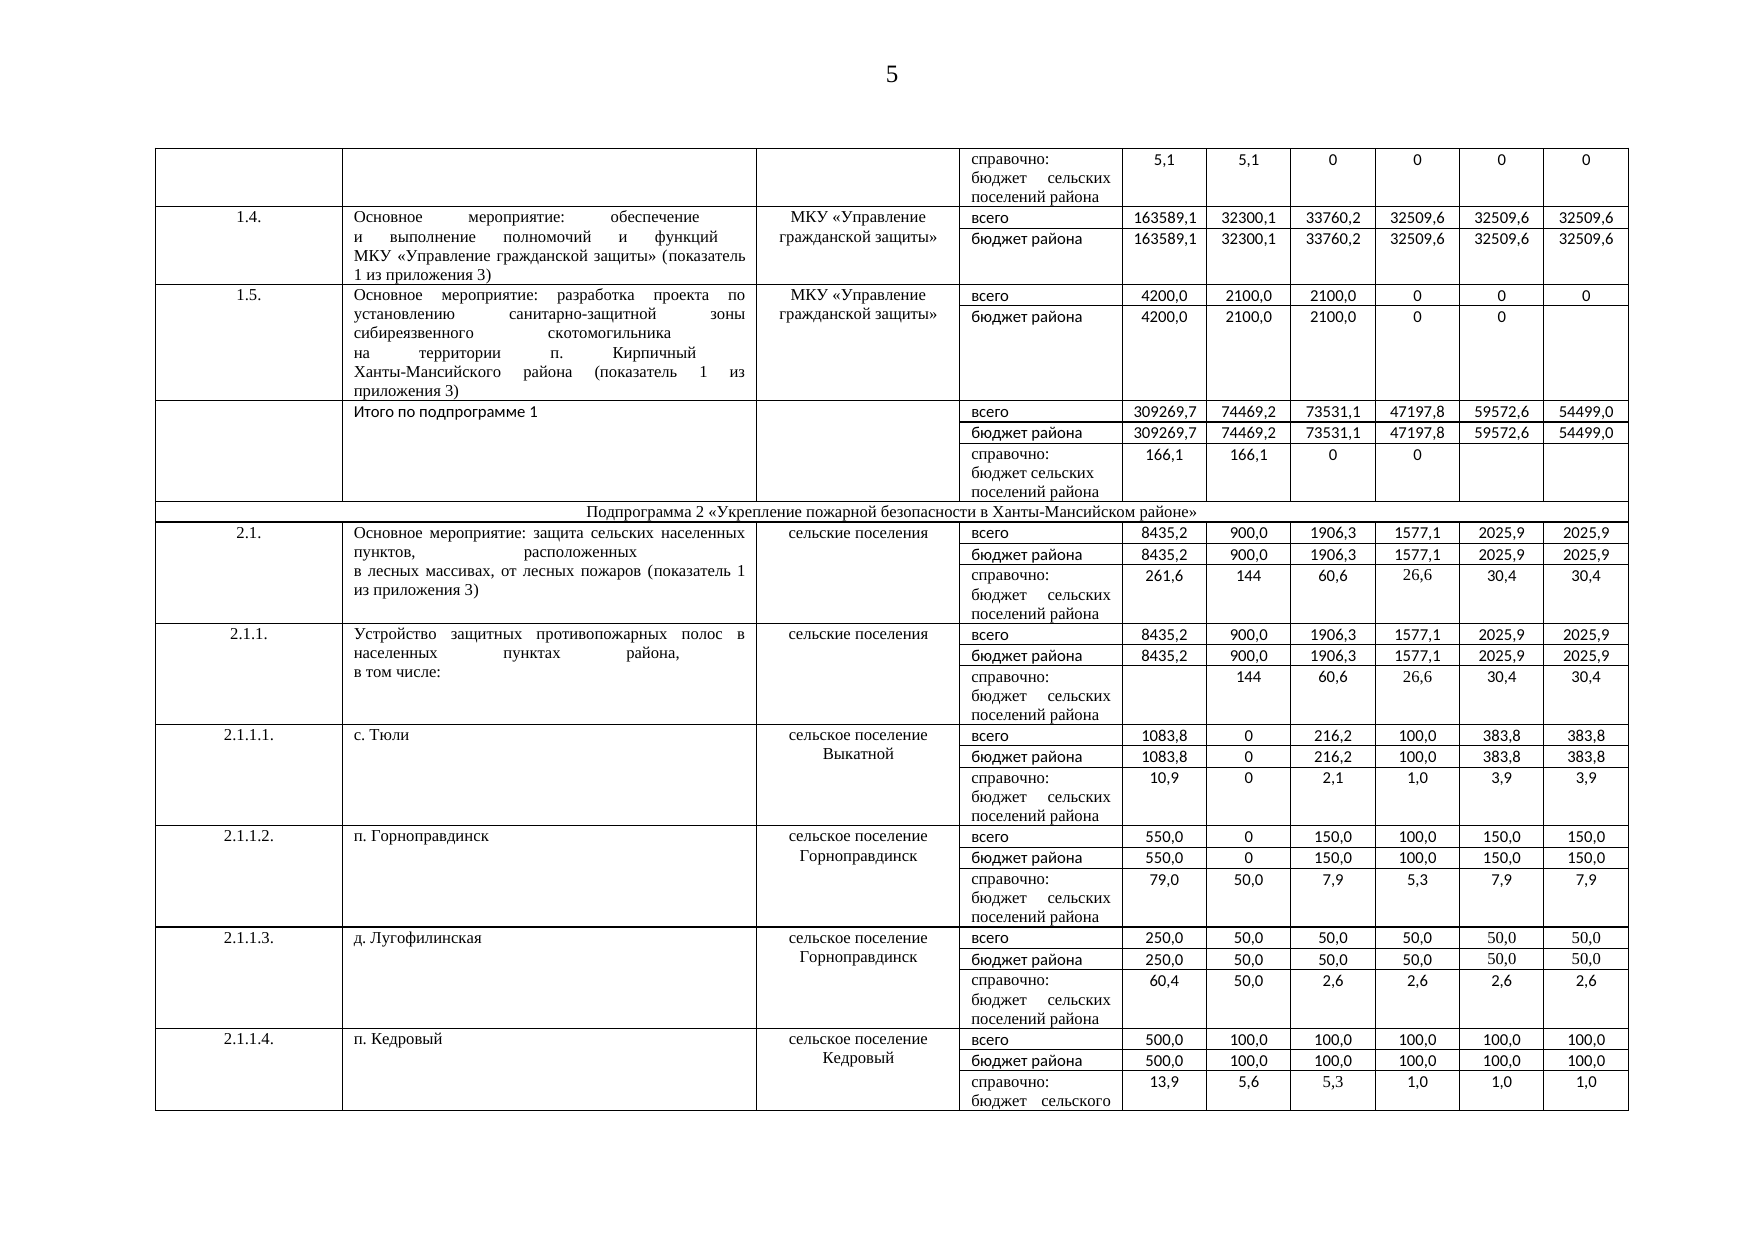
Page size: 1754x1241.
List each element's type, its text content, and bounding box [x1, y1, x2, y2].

table_cell 60,6 [1291, 666, 1375, 724]
table_cell 10,9 [1123, 768, 1206, 825]
table_cell 383,8 [1460, 725, 1543, 745]
table_cell 50,0 [1291, 949, 1375, 969]
table_cell 0 [1460, 306, 1543, 400]
table_cell 50,0 [1207, 949, 1290, 969]
table_cell Устройство защитных противопожарных полос в населенных пунктах района, в том числе: [343, 624, 756, 724]
table_cell 50,0 [1207, 869, 1290, 926]
table_cell 32509,6 [1376, 229, 1459, 284]
table_cell 0 [1376, 149, 1459, 206]
table_cell 550,0 [1123, 826, 1206, 847]
table_cell справочно: бюджет сельских поселений района [960, 768, 1122, 825]
table_cell 1906,3 [1291, 624, 1375, 644]
table_cell 0 [1207, 768, 1290, 825]
table_cell 73531,1 [1291, 401, 1375, 421]
table_cell 1906,3 [1291, 544, 1375, 564]
table_cell 0 [1207, 826, 1290, 847]
table_cell 900,0 [1207, 645, 1290, 665]
table_cell 2025,9 [1544, 624, 1628, 644]
table_cell 0 [1291, 149, 1375, 206]
table_cell 900,0 [1207, 624, 1290, 644]
table_cell 50,0 [1207, 928, 1290, 948]
table_cell 0 [1291, 444, 1375, 501]
table_cell справочно: бюджет сельских поселений района [960, 869, 1122, 926]
table_cell 2100,0 [1207, 306, 1290, 400]
table_cell 5,3 [1376, 869, 1459, 926]
table_cell всего [960, 523, 1122, 543]
table_cell 50,0 [1376, 949, 1459, 969]
table_cell 100,0 [1376, 848, 1459, 868]
table_cell 2.1.1. [156, 624, 342, 724]
table_cell 0 [1376, 306, 1459, 400]
table_cell 2.1.1.4. [156, 1029, 342, 1110]
table_cell 261,6 [1123, 565, 1206, 623]
table_cell всего [960, 725, 1122, 745]
table_cell 2.1.1.2. [156, 826, 342, 926]
table_cell 2,1 [1291, 768, 1375, 825]
table_cell всего [960, 285, 1122, 305]
table_cell 3,9 [1544, 768, 1628, 825]
table_cell Основное мероприятие: разработка проекта по установлению санитарно-защитной зоны сибиреязвенного скотомогильника на территории п. Кирпичный Ханты-Мансийского района (показатель 1 из приложения 3) [343, 285, 756, 400]
table_cell 2025,9 [1460, 645, 1543, 665]
table_cell Основное мероприятие: защита сельских населенных пунктов, расположенных в лесных массивах, от лесных пожаров (показатель 1 из приложения 3) [343, 523, 756, 623]
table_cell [960, 149, 1122, 206]
table_cell бюджет района [960, 1050, 1122, 1070]
table_cell 30,4 [1544, 666, 1628, 724]
table_cell 100,0 [1207, 1050, 1290, 1070]
table_cell 32509,6 [1460, 229, 1543, 284]
table_cell 2,6 [1460, 970, 1543, 1028]
table_cell 60,4 [1123, 970, 1206, 1028]
table_cell справочно: бюджет сельских поселений района [960, 970, 1122, 1028]
table_cell 0 [1460, 149, 1543, 206]
table_cell 0 [1207, 746, 1290, 767]
table_cell 1577,1 [1376, 624, 1459, 644]
table_cell 32300,1 [1207, 207, 1290, 228]
table_cell 47197,8 [1376, 423, 1459, 443]
table_cell 33760,2 [1291, 229, 1375, 284]
table_cell 2025,9 [1460, 624, 1543, 644]
table_cell сельское поселение Горноправдинск [757, 826, 959, 926]
table_cell 32509,6 [1460, 207, 1543, 228]
table_cell сельские поселения [757, 523, 959, 623]
table_cell 100,0 [1291, 1029, 1375, 1049]
table_cell 150,0 [1291, 848, 1375, 868]
table_cell 250,0 [1123, 949, 1206, 969]
table_cell 2025,9 [1544, 645, 1628, 665]
table_cell 50,0 [1376, 928, 1459, 948]
table_cell 4200,0 [1123, 306, 1206, 400]
table_cell 13,9 [1123, 1071, 1206, 1110]
table_cell 59572,6 [1460, 401, 1543, 421]
table_cell 0 [1376, 444, 1459, 501]
table_cell [156, 401, 342, 501]
table_cell 30,4 [1544, 565, 1628, 623]
table_cell бюджет района [960, 949, 1122, 969]
table_cell [1544, 444, 1628, 501]
table_cell 309269,7 [1123, 423, 1206, 443]
table_cell 8435,2 [1123, 523, 1206, 543]
table_cell 2,6 [1544, 970, 1628, 1028]
table_cell 1,0 [1544, 1071, 1628, 1110]
table_cell 1,0 [1460, 1071, 1543, 1110]
table_cell бюджет района [960, 229, 1122, 284]
table_cell 8435,2 [1123, 544, 1206, 564]
table_cell МКУ «Управление гражданской защиты» [757, 207, 959, 284]
table_cell 33760,2 [1291, 207, 1375, 228]
table_cell Подпрограмма 2 «Укрепление пожарной безопасности в Ханты-Мансийском районе» [156, 502, 1628, 521]
table_cell 166,1 [1123, 444, 1206, 501]
table_cell [1544, 306, 1628, 400]
table_cell справочно: бюджет сельских поселений района [960, 444, 1122, 501]
table_cell 150,0 [1460, 848, 1543, 868]
table_cell 250,0 [1123, 928, 1206, 948]
table_cell 166,1 [1207, 444, 1290, 501]
table_cell 309269,7 [1123, 401, 1206, 421]
table_cell 0 [1544, 149, 1628, 206]
table_cell 4200,0 [1123, 285, 1206, 305]
table_cell 150,0 [1544, 826, 1628, 847]
table_cell 150,0 [1544, 848, 1628, 868]
table_cell МКУ «Управление гражданской защиты» [757, 285, 959, 400]
table_cell бюджет района [960, 645, 1122, 665]
table_cell 100,0 [1376, 1050, 1459, 1070]
table_cell с. Тюли [343, 725, 756, 825]
table_cell 2,6 [1291, 970, 1375, 1028]
table_cell 30,4 [1460, 565, 1543, 623]
table_cell всего [960, 401, 1122, 421]
table_cell 100,0 [1544, 1050, 1628, 1070]
table_cell 2.1.1.1. [156, 725, 342, 825]
table_cell 5,6 [1207, 1071, 1290, 1110]
table_cell 2100,0 [1207, 285, 1290, 305]
table_cell 32300,1 [1207, 229, 1290, 284]
table_cell 32509,6 [1544, 207, 1628, 228]
table_cell сельское поселение Кедровый [757, 1029, 959, 1110]
table_cell 5,3 [1291, 1071, 1375, 1110]
table_cell 2025,9 [1544, 544, 1628, 564]
table_cell 0 [1207, 848, 1290, 868]
table_cell 8435,2 [1123, 645, 1206, 665]
table_cell 1906,3 [1291, 645, 1375, 665]
table_cell всего [960, 1029, 1122, 1049]
table_cell 2100,0 [1291, 306, 1375, 400]
table_cell сельское поселение Горноправдинск [757, 928, 959, 1028]
table_cell всего [960, 207, 1122, 228]
table_cell 2.1.1.3. [156, 928, 342, 1028]
table_cell всего [960, 826, 1122, 847]
table_cell 1.4. [156, 207, 342, 284]
table_cell 0 [1544, 285, 1628, 305]
table_cell 0 [1376, 285, 1459, 305]
table_cell [1123, 666, 1206, 724]
table_cell бюджет района [960, 423, 1122, 443]
table_cell 74469,2 [1207, 401, 1290, 421]
table_cell 3,9 [1460, 768, 1543, 825]
table_cell 383,8 [1544, 725, 1628, 745]
table_cell 1906,3 [1291, 523, 1375, 543]
table_cell справочно: бюджет сельских поселений района [960, 565, 1122, 623]
table_cell Основное мероприятие: обеспечение и выполнение полномочий и функций МКУ «Управление гражданской защиты» (показатель 1 из приложения 3) [343, 207, 756, 284]
table_cell 2.1. [156, 523, 342, 623]
table_cell сельское поселение Выкатной [757, 725, 959, 825]
table_cell 144 [1207, 565, 1290, 623]
table_cell 7,9 [1544, 869, 1628, 926]
table_cell 74469,2 [1207, 423, 1290, 443]
table_cell д. Лугофилинская [343, 928, 756, 1028]
table_cell 79,0 [1123, 869, 1206, 926]
table_cell Итого по подпрограмме 1 [343, 401, 756, 501]
table_cell 100,0 [1376, 746, 1459, 767]
table_cell сельские поселения [757, 624, 959, 724]
table_cell 59572,6 [1460, 423, 1543, 443]
table_cell п. Кедровый [343, 1029, 756, 1110]
table_cell 60,6 [1291, 565, 1375, 623]
table_cell 26,6 [1376, 666, 1459, 724]
table_cell 1,0 [1376, 768, 1459, 825]
table_cell [1460, 444, 1543, 501]
table_cell 2025,9 [1544, 523, 1628, 543]
table_cell бюджет района [960, 544, 1122, 564]
table_cell 500,0 [1123, 1029, 1206, 1049]
table_cell 144 [1207, 666, 1290, 724]
table_cell 216,2 [1291, 746, 1375, 767]
table_cell 1083,8 [1123, 746, 1206, 767]
table_cell всего [960, 624, 1122, 644]
table_cell 54499,0 [1544, 401, 1628, 421]
table_cell 900,0 [1207, 544, 1290, 564]
table_cell 32509,6 [1544, 229, 1628, 284]
table_cell всего [960, 928, 1122, 948]
table_cell 500,0 [1123, 1050, 1206, 1070]
table_cell 47197,8 [1376, 401, 1459, 421]
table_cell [960, 1071, 1122, 1110]
table_cell п. Горноправдинск [343, 826, 756, 926]
table_cell 383,8 [1544, 746, 1628, 767]
table_cell 550,0 [1123, 848, 1206, 868]
table_cell 100,0 [1207, 1029, 1290, 1049]
table_cell 8435,2 [1123, 624, 1206, 644]
table_cell 5,1 [1123, 149, 1206, 206]
table_cell 1083,8 [1123, 725, 1206, 745]
table_cell справочно: бюджет сельских поселений района [960, 666, 1122, 724]
table_cell 50,0 [1460, 928, 1543, 948]
table_cell 2025,9 [1460, 523, 1543, 543]
table_cell 30,4 [1460, 666, 1543, 724]
table_cell бюджет района [960, 746, 1122, 767]
table_cell 100,0 [1376, 826, 1459, 847]
table_cell 163589,1 [1123, 207, 1206, 228]
table_cell 216,2 [1291, 725, 1375, 745]
table_cell 0 [1460, 285, 1543, 305]
table_cell 100,0 [1291, 1050, 1375, 1070]
table_cell 32509,6 [1376, 207, 1459, 228]
table_cell 100,0 [1460, 1050, 1543, 1070]
table_cell 50,0 [1460, 949, 1543, 969]
table_cell 50,0 [1291, 928, 1375, 948]
table_cell 54499,0 [1544, 423, 1628, 443]
table_cell 383,8 [1460, 746, 1543, 767]
table_cell 73531,1 [1291, 423, 1375, 443]
table_cell 2025,9 [1460, 544, 1543, 564]
table_cell 100,0 [1376, 725, 1459, 745]
table_cell 1577,1 [1376, 544, 1459, 564]
table_cell [757, 401, 959, 501]
table_cell 0 [1207, 725, 1290, 745]
table_cell 50,0 [1544, 928, 1628, 948]
table_cell 1577,1 [1376, 645, 1459, 665]
table_cell 163589,1 [1123, 229, 1206, 284]
table_cell 1.5. [156, 285, 342, 400]
table_cell 100,0 [1544, 1029, 1628, 1049]
table_cell 2100,0 [1291, 285, 1375, 305]
table_cell 150,0 [1460, 826, 1543, 847]
table_cell 1577,1 [1376, 523, 1459, 543]
table_cell бюджет района [960, 848, 1122, 868]
table_cell 1,0 [1376, 1071, 1459, 1110]
table_cell 50,0 [1544, 949, 1628, 969]
table_cell 2,6 [1376, 970, 1459, 1028]
table_cell 100,0 [1376, 1029, 1459, 1049]
table_cell 5,1 [1207, 149, 1290, 206]
table_cell 26,6 [1376, 565, 1459, 623]
table_cell 7,9 [1460, 869, 1543, 926]
table_cell бюджет района [960, 306, 1122, 400]
table_cell 100,0 [1460, 1029, 1543, 1049]
table_cell 150,0 [1291, 826, 1375, 847]
table_cell 7,9 [1291, 869, 1375, 926]
table_cell 900,0 [1207, 523, 1290, 543]
table_cell 50,0 [1207, 970, 1290, 1028]
